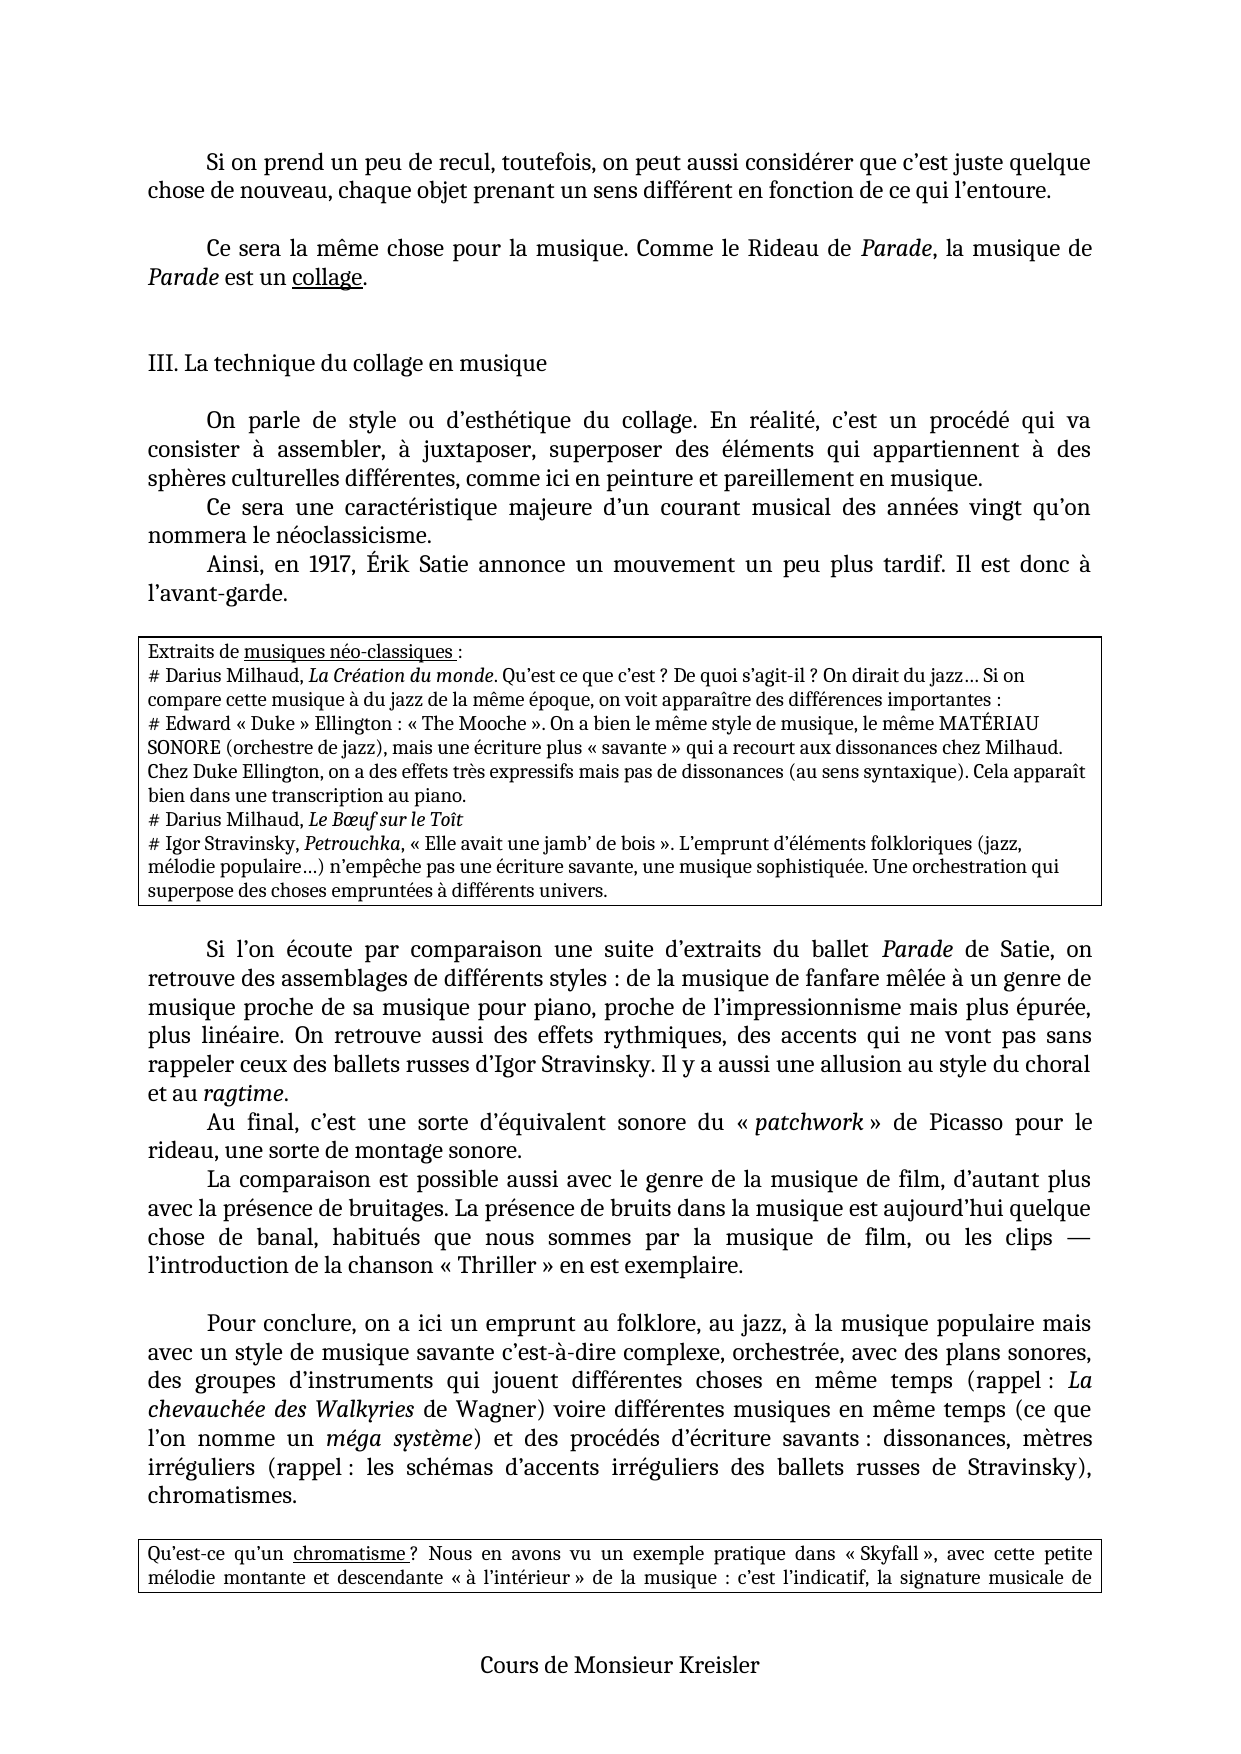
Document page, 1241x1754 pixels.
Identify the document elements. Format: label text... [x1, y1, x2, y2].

text Pour conclure, on a ici un emprunt au folklore, au jazz, à la musique populaire mais avec un style de musique savante c’est-à-dire complexe, orchestrée, avec des plans sonores, des groupes d’instruments qui jouent différentes choses en même temps (rappel : La chevauchée des Walkyries de Wagner) voire différentes musiques en même temps (ce que l’on nomme un méga système) et des procédés d’écriture savants : dissonances, mètres irréguliers (rappel : les schémas d’accents irréguliers des ballets russes de Stravinsky), chromatismes. [148, 1309, 1093, 1510]
text # Igor Stravinsky, Petrouchka, « Elle avait une jamb’ de bois ». L’emprunt d’éléments folkloriques (jazz, mélodie populaire…) n’empêche pas une écriture savante, une musique sophistiquée. Une orchestration qui superpose des choses empruntées à différents univers. [139, 828, 1101, 905]
text III. La technique du collage en musique [148, 349, 1093, 378]
text Si on prend un peu de recul, toutefois, on peut aussi considérer que c’est juste quelque chose de nouveau, chaque objet prenant un sens différent en fonction de ce qui l’entoure. [148, 148, 1093, 205]
text La comparaison est possible aussi avec le genre de la musique de film, d’autant plus avec la présence de bruitages. La présence de bruits dans la musique est aujourd’hui quelque chose de banal, habitués que nous sommes par la musique de film, ou les clips — l’introduction de la chanson « Thriller » en est exemplaire. [148, 1165, 1093, 1280]
text On parle de style ou d’esthétique du collage. En réalité, c’est un procédé qui va consister à assembler, à juxtaposer, superposer des éléments qui appartiennent à des sphères culturelles différentes, comme ici en peinture et pareillement en musique. [148, 406, 1093, 493]
text Si l’on écoute par comparaison une suite d’extraits du ballet Parade de Satie, on retrouve des assemblages de différents styles : de la musique de fanfare mêlée à un genre de musique proche de sa musique pour piano, proche de l’impressionnisme mais plus épurée, plus linéaire. On retrouve aussi des effets rythmiques, des accents qui ne vont pas sans rappeler ceux des ballets russes d’Igor Stravinsky. Il y a aussi une allusion au style du choral et au ragtime. [148, 935, 1093, 1107]
text Ce sera la même chose pour la musique. Comme le Rideau de Parade, la musique de Parade est un collage. [148, 234, 1093, 291]
text Ainsi, en 1917, Érik Satie annonce un mouvement un peu plus tardif. Il est donc à l’avant-garde. [148, 550, 1093, 608]
text # Darius Milhaud, La Création du monde. Qu’est ce que c’est ? De quoi s’agit-il ? On dirait du jazz… Si on compare cette musique à du jazz de la même époque, on voit apparaître des différences importantes : [148, 663, 1093, 711]
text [139, 1540, 1101, 1592]
text # Edward « Duke » Ellington : « The Mooche ». On a bien le même style de musique, le même MATÉRIAU SONORE (orchestre de jazz), mais une écriture plus « savante » qui a recourt aux dissonances chez Milhaud. Chez Duke Ellington, on a des effets très expressifs mais pas de dissonances (au sens syntaxique). Cela apparaît bien dans une transcription au piano. [148, 711, 1093, 807]
text Extraits de musiques néo-classiques : [139, 638, 1101, 663]
text # Darius Milhaud, Le Bœuf sur le Toît [148, 807, 1093, 828]
text Ce sera une caractéristique majeure d’un courant musical des années vingt qu’on nommera le néoclassicisme. [148, 493, 1093, 550]
text Au final, c’est une sorte d’équivalent sonore du « patchwork » de Picasso pour le rideau, une sorte de montage sonore. [148, 1107, 1093, 1165]
